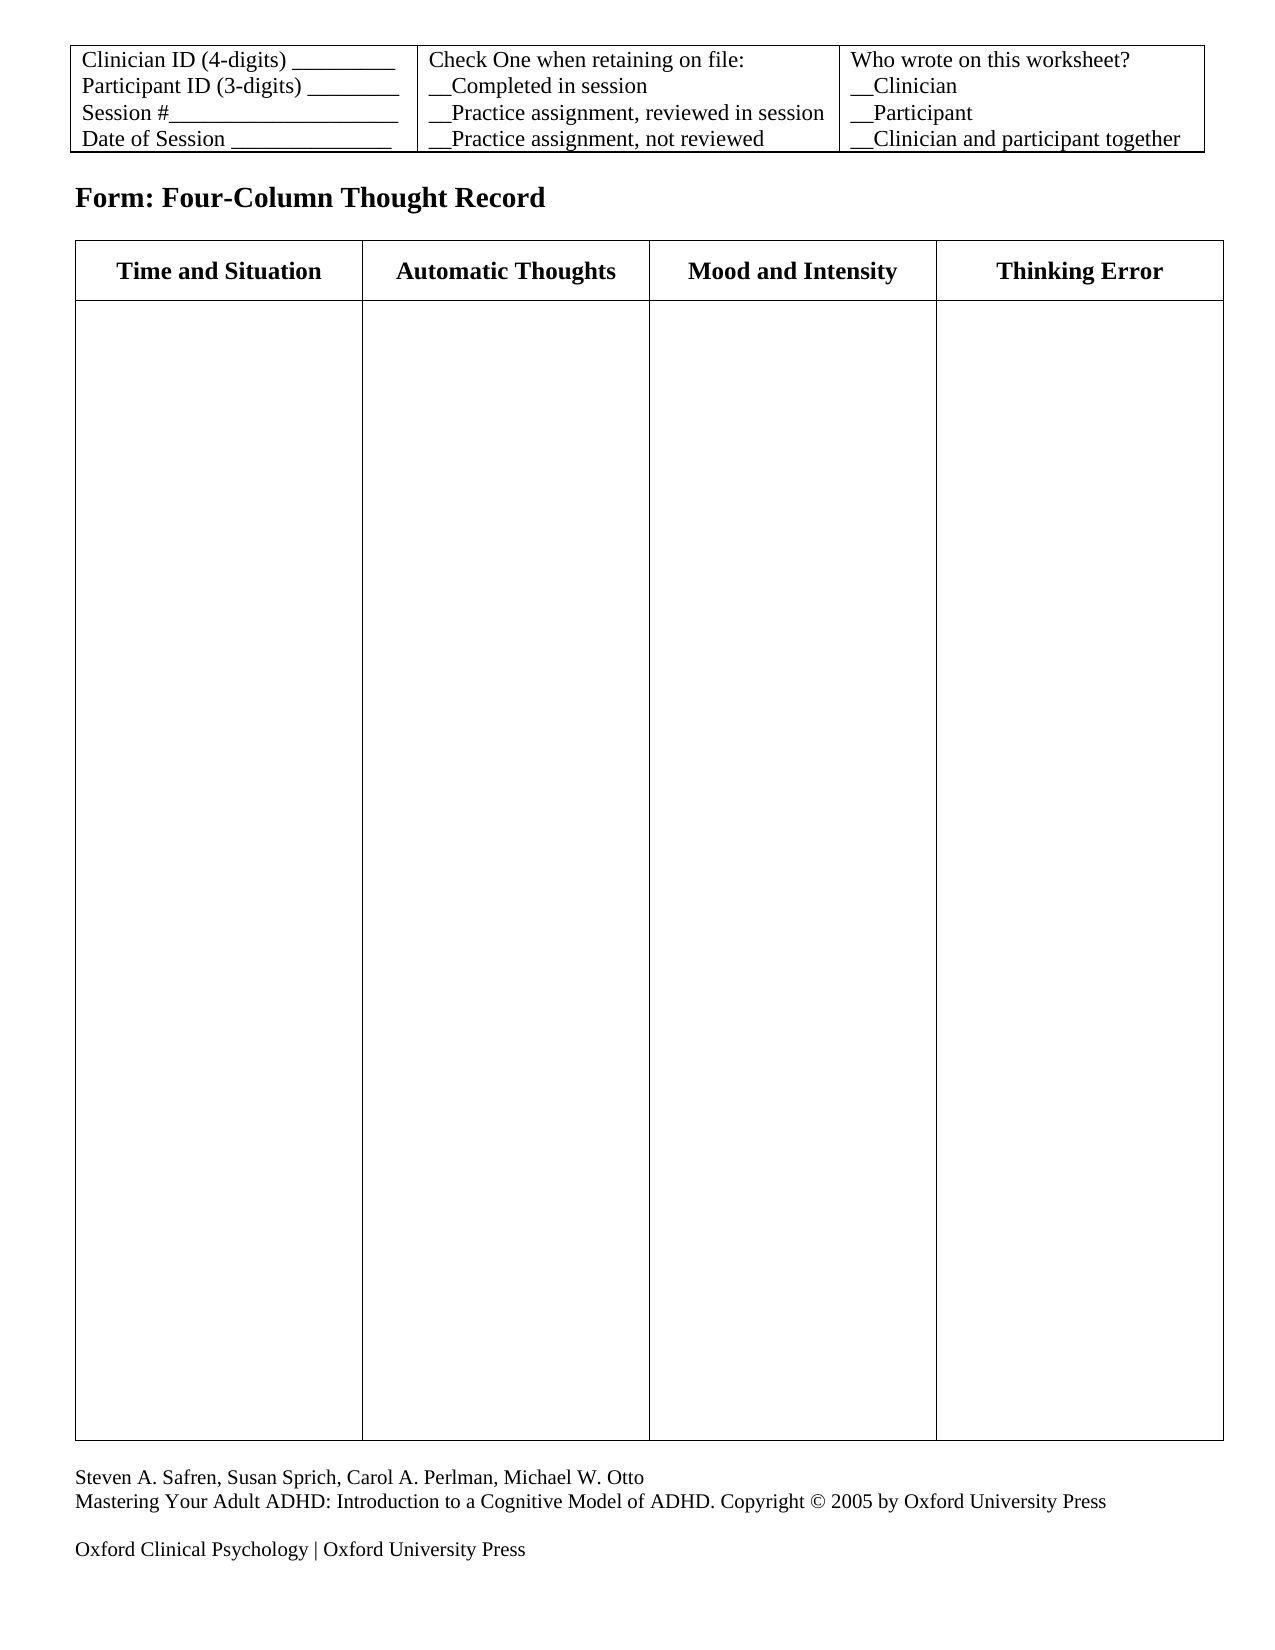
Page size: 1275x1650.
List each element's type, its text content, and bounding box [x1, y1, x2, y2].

table_cell [76, 301, 362, 1440]
table_header Thinking Error [937, 241, 1223, 300]
table_cell [650, 301, 936, 1440]
table_cell [363, 301, 649, 1440]
text Mastering Your Adult ADHD: Introduction to a Cognitive Model of ADHD. Copyright © 2005 by Oxford University Press [75, 1489, 1200, 1513]
text Form: Four-Column Thought Record [75, 181, 1200, 214]
table_header Time and Situation [76, 241, 362, 300]
table_header Automatic Thoughts [363, 241, 649, 300]
text Steven A. Safren, Susan Sprich, Carol A. Perlman, Michael W. Otto [75, 1465, 1200, 1489]
table_header Mood and Intensity [650, 241, 936, 300]
table_cell [937, 301, 1223, 1440]
text Oxford Clinical Psychology | Oxford University Press [75, 1537, 1200, 1561]
